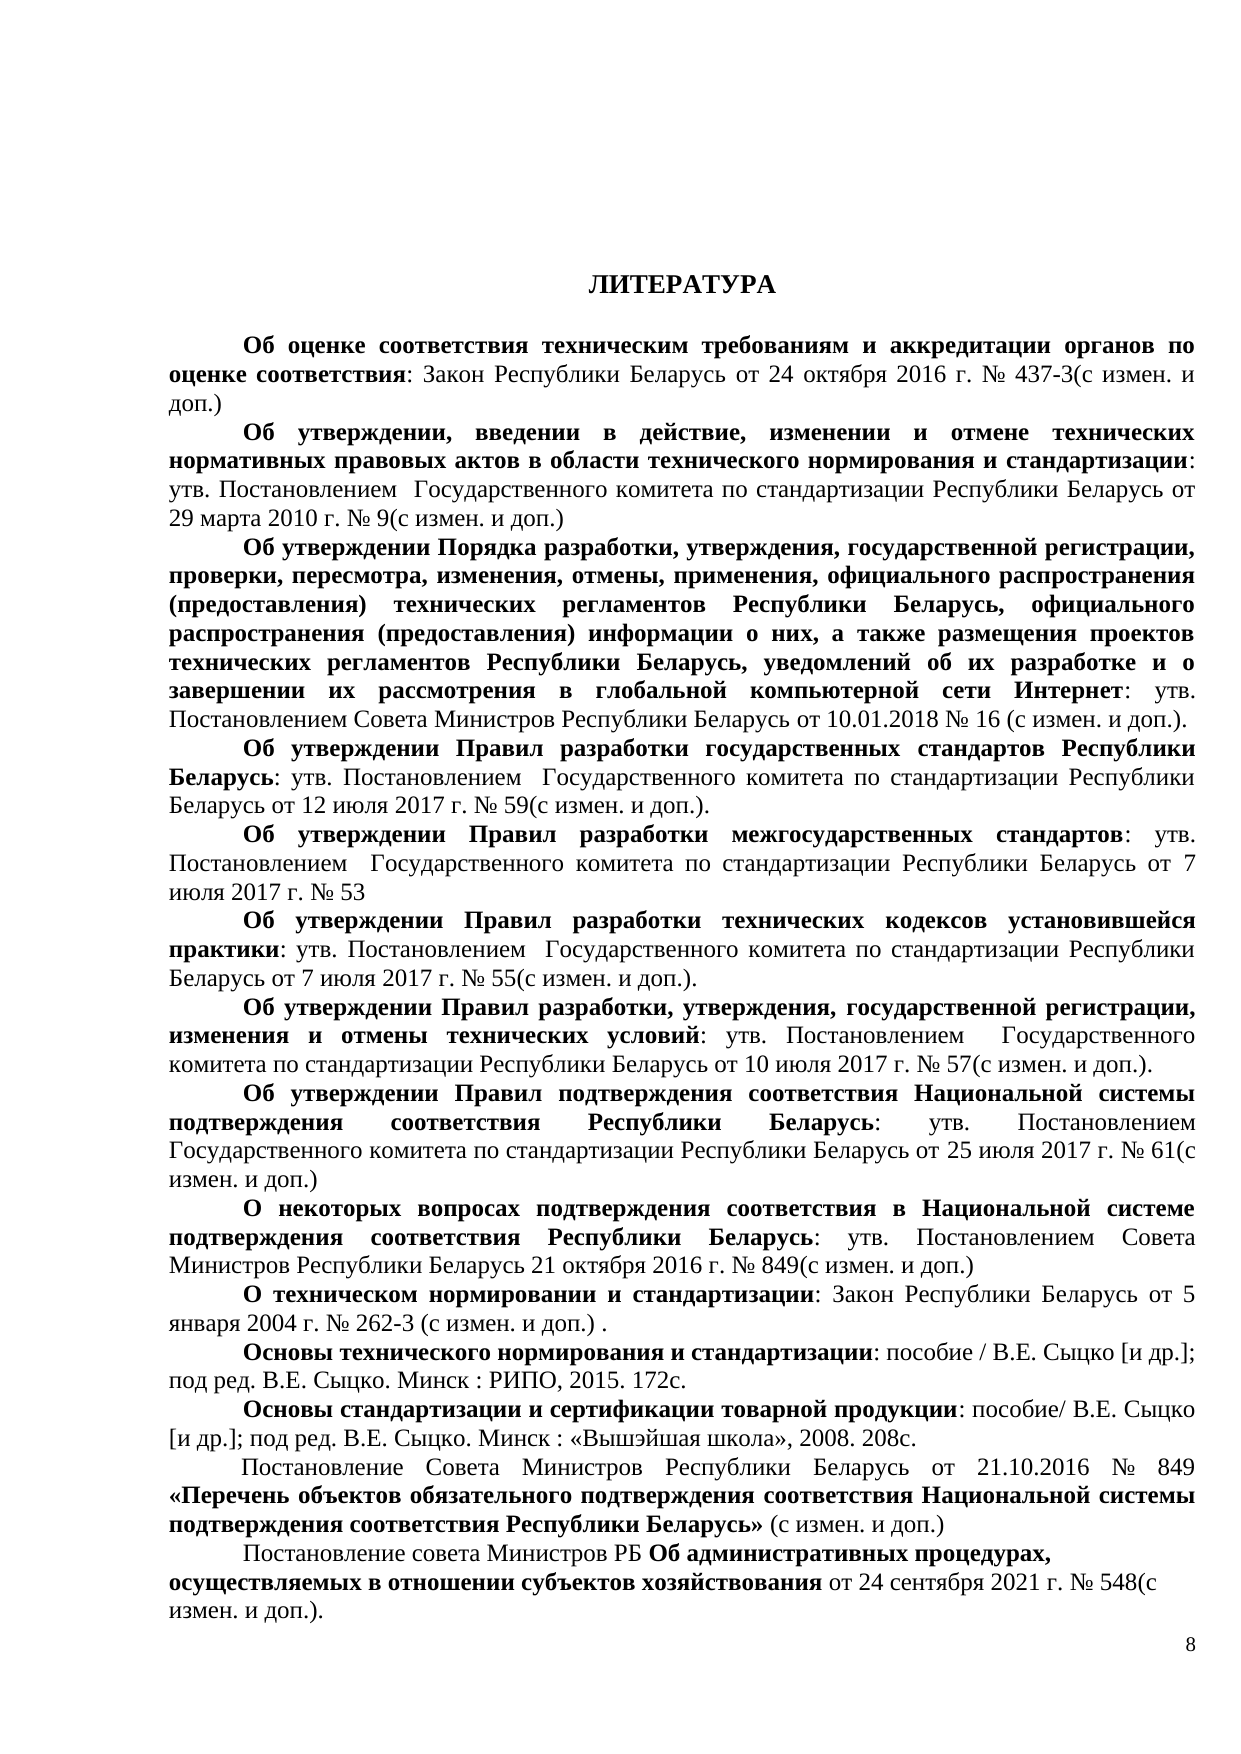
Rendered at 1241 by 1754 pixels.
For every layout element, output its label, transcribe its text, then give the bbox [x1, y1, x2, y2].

text ЛИТЕРАТУРА [169, 268, 1196, 299]
text Об утверждении Правил разработки государственных стандартов Республики Беларусь: утв. Постановлением Государственного комитета по стандартизации Республики Беларусь от 12 июля 2017 г. № 59(с измен. и доп.). [169, 733, 1196, 819]
text Постановление совета Министров РБ Об административных процедурах, осуществляемых в отношении субъектов хозяйствования от 24 сентября 2021 г. № 548(с измен. и доп.). [169, 1538, 1196, 1624]
text Об утверждении, введении в действие, изменении и отмене технических нормативных правовых актов в области технического нормирования и стандартизации: утв. Постановлением Государственного комитета по стандартизации Республики Беларусь от 29 марта 2010 г. № 9(с измен. и доп.) [169, 417, 1196, 532]
text Постановление Совета Министров Республики Беларусь от 21.10.2016 № 849 «Перечень объектов обязательного подтверждения соответствия Национальной системы подтверждения соответствия Республики Беларусь» (с измен. и доп.) [169, 1452, 1196, 1538]
text Основы стандартизации и сертификации товарной продукции: пособие/ В.Е. Сыцко [и др.]; под ред. В.Е. Сыцко. Минск : «Вышэйшая школа», 2008. 208с. [169, 1394, 1196, 1452]
text О техническом нормировании и стандартизации: Закон Республики Беларусь от 5 января 2004 г. № 262-3 (с измен. и доп.) . [169, 1279, 1196, 1337]
text О некоторых вопросах подтверждения соответствия в Национальной системе подтверждения соответствия Республики Беларусь: утв. Постановлением Совета Министров Республики Беларусь 21 октября 2016 г. № 849(с измен. и доп.) [169, 1193, 1196, 1279]
text Об утверждении Правил разработки, утверждения, государственной регистрации, изменения и отмены технических условий: утв. Постановлением Государственного комитета по стандартизации Республики Беларусь от 10 июля 2017 г. № 57(с измен. и доп.). [169, 992, 1196, 1078]
text Основы технического нормирования и стандартизации: пособие / В.Е. Сыцко [и др.]; под ред. В.Е. Сыцко. Минск : РИПО, 2015. 172с. [169, 1337, 1196, 1394]
text Об утверждении Порядка разработки, утверждения, государственной регистрации, проверки, пересмотра, изменения, отмены, применения, официального распространения (предоставления) технических регламентов Республики Беларусь, официального распространения (предоставления) информации о них, а также размещения проектов технических регламентов Республики Беларусь, уведомлений об их разработке и о завершении их рассмотрения в глобальной компьютерной сети Интернет: утв. Постановлением Совета Министров Республики Беларусь от 10.01.2018 № 16 (с измен. и доп.). [169, 532, 1196, 733]
text Об утверждении Правил разработки технических кодексов установившейся практики: утв. Постановлением Государственного комитета по стандартизации Республики Беларусь от 7 июля 2017 г. № 55(с измен. и доп.). [169, 905, 1196, 992]
text Об утверждении Правил подтверждения соответствия Национальной системы подтверждения соответствия Республики Беларусь: утв. Постановлением Государственного комитета по стандартизации Республики Беларусь от 25 июля 2017 г. № 61(с измен. и доп.) [169, 1078, 1196, 1193]
text Об утверждении Правил разработки межгосударственных стандартов: утв. Постановлением Государственного комитета по стандартизации Республики Беларусь от 7 июля 2017 г. № 53 [169, 819, 1196, 905]
text Об оценке соответствия техническим требованиям и аккредитации органов по оценке соответствия: Закон Республики Беларусь от 24 октября 2016 г. № 437-3(с измен. и доп.) [169, 330, 1196, 417]
